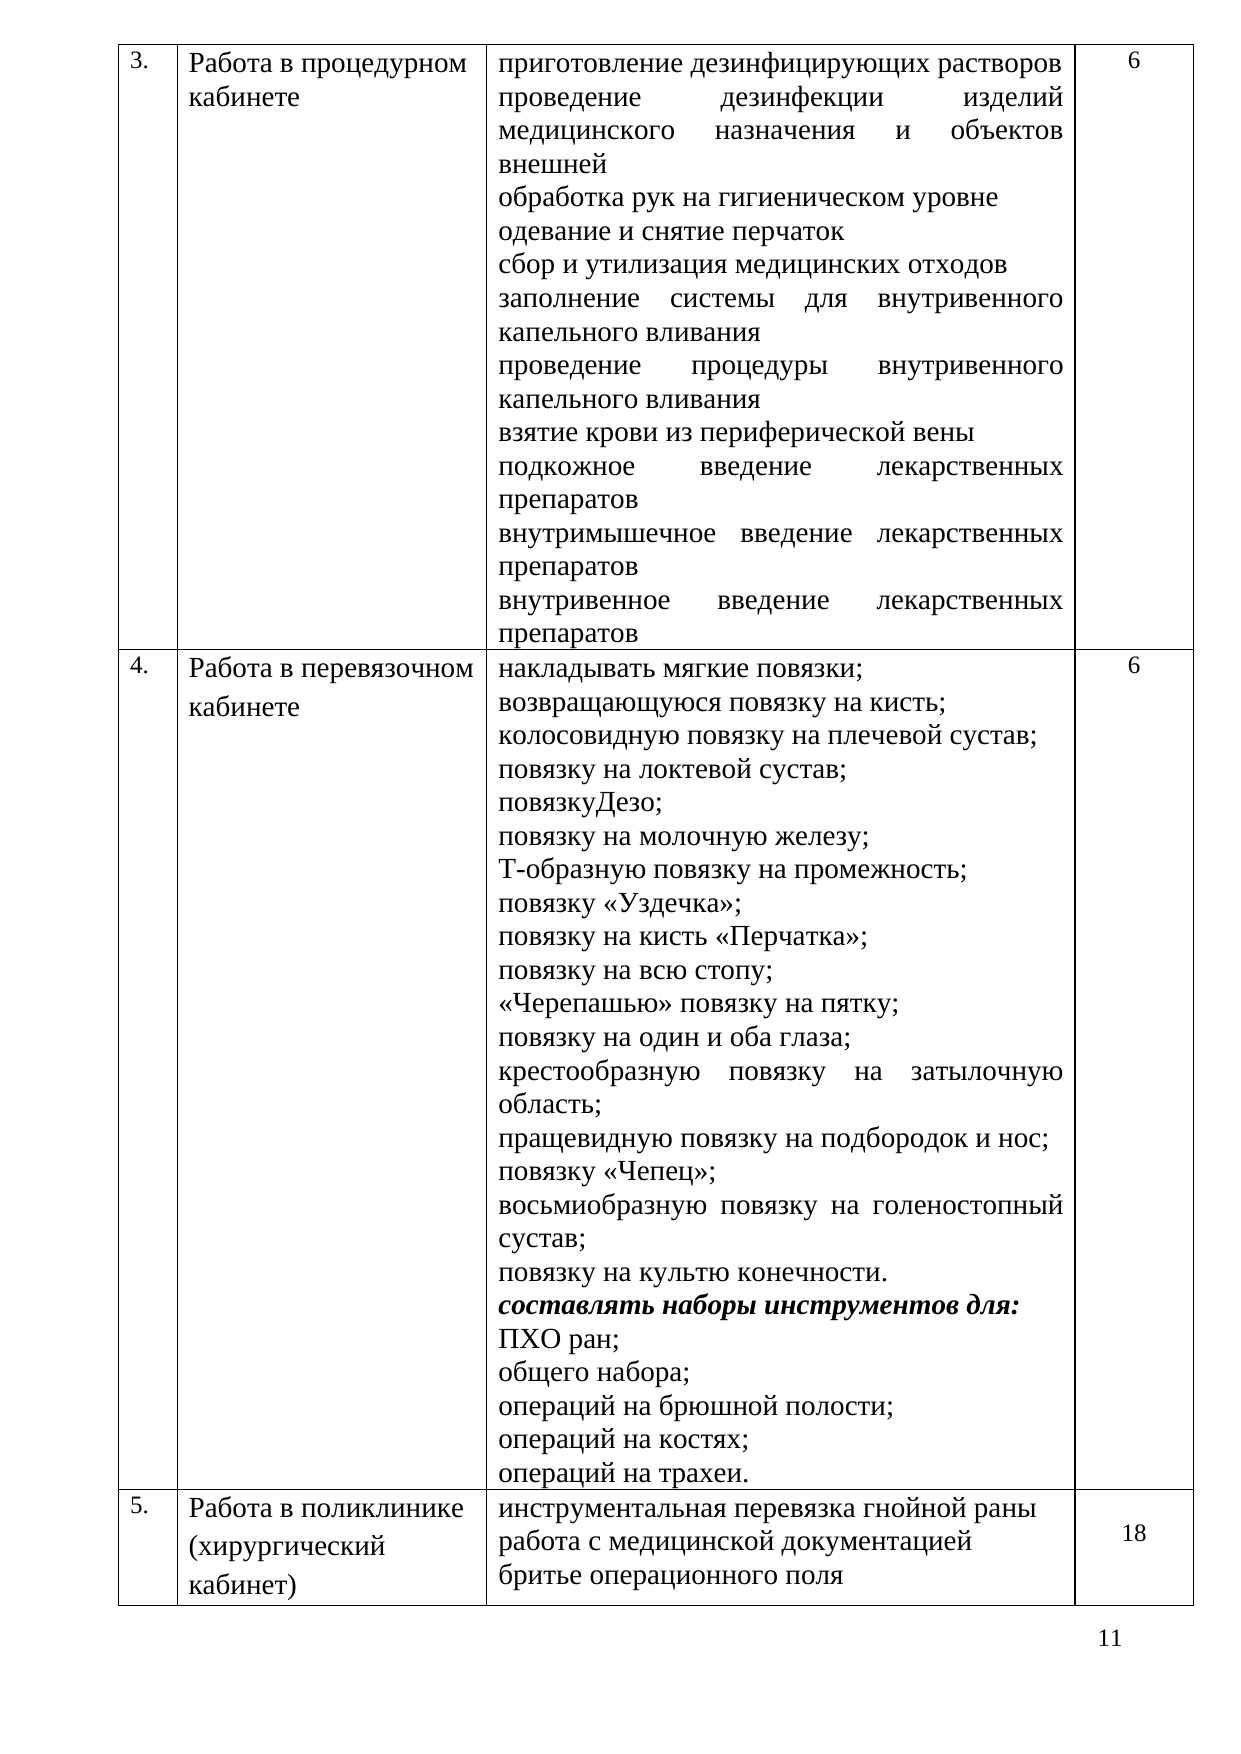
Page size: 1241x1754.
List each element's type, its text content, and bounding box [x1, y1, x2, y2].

table_cell 18 [1076, 1490, 1193, 1605]
table_cell приготовление дезинфицирующих растворов проведение дезинфекции изделий медицинского назначения и объектов внешней обработка рук на гигиеническом уровне одевание и снятие перчаток сбор и утилизация медицинских отходов заполнение системы для внутривенного капельного вливания проведение процедуры внутривенного капельного вливания взятие крови из периферической вены подкожное введение лекарственных препаратов внутримышечное введение лекарственных препаратов внутривенное введение лекарственных препаратов [487, 45, 1074, 649]
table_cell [487, 1490, 1074, 1605]
table_cell накладывать мягкие повязки; возвращающуюся повязку на кисть; колосовидную повязку на плечевой сустав; повязку на локтевой сустав; повязкуДезо; повязку на молочную железу; Т-образную повязку на промежность; повязку «Уздечка»; повязку на кисть «Перчатка»; повязку на всю стопу; «Черепашью» повязку на пятку; повязку на один и оба глаза; крестообразную повязку на затылочную область; пращевидную повязку на подбородок и нос; повязку «Чепец»; восьмиобразную повязку на голеностопный сустав; повязку на культю конечности. составлять наборы инструментов для: ПХО ран; общего набора; операций на брюшной полости; операций на костях; операций на трахеи. [487, 650, 1074, 1489]
table_cell 6 [1076, 650, 1193, 1489]
table_cell 6 [1076, 45, 1193, 649]
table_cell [178, 1490, 486, 1605]
table_cell 4. [119, 650, 177, 1489]
table_cell 5. [119, 1490, 177, 1605]
table_cell Работа в перевязочном кабинете [178, 650, 486, 1489]
table_cell Работа в процедурном кабинете [178, 45, 486, 649]
table_cell 3. [119, 45, 177, 649]
